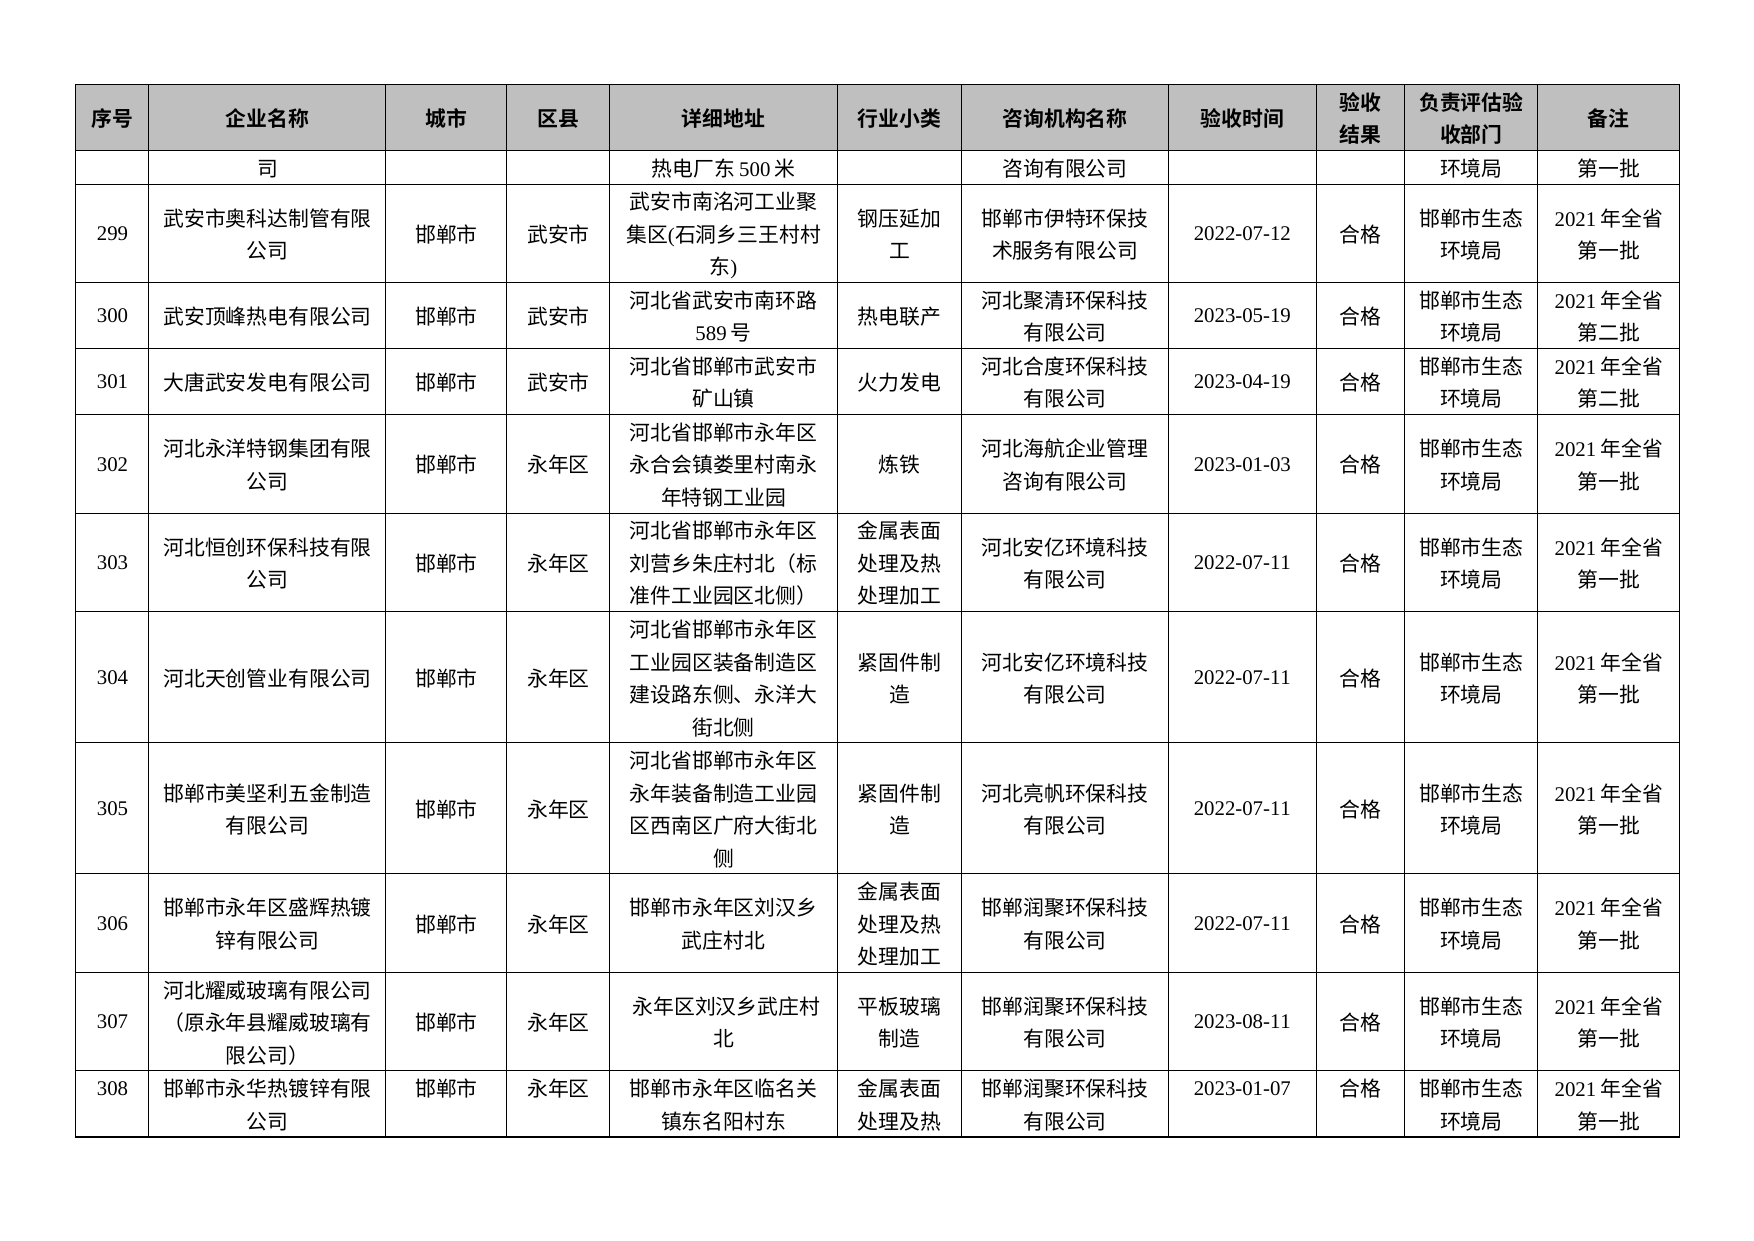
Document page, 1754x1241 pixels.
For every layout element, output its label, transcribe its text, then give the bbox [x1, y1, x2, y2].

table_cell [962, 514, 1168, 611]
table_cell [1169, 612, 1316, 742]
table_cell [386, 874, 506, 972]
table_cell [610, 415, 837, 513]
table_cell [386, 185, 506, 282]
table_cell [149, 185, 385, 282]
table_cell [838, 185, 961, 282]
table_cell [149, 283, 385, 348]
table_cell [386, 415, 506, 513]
table_header 验收时间 [1169, 85, 1316, 150]
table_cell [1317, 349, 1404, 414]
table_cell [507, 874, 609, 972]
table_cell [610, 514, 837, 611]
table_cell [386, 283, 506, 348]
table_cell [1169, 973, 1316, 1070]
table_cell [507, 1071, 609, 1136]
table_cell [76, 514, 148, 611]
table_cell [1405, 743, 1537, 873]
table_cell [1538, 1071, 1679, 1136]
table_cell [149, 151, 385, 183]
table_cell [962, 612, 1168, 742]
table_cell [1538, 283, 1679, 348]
table_header 序号 [76, 85, 148, 150]
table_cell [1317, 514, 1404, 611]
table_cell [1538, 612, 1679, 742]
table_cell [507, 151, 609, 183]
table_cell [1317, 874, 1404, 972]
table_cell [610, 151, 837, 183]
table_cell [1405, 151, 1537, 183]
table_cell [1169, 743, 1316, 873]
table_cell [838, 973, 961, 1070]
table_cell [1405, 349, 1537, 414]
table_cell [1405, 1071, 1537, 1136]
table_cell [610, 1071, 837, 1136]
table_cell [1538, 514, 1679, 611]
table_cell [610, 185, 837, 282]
table_header 企业名称 [149, 85, 385, 150]
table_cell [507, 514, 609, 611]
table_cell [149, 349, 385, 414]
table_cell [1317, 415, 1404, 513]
table_header 验收 结果 [1317, 85, 1404, 150]
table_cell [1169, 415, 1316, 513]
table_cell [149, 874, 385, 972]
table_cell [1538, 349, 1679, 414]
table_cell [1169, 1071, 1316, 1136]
table_header 行业小类 [838, 85, 961, 150]
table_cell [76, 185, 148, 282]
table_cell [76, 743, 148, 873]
table_header 城市 [386, 85, 506, 150]
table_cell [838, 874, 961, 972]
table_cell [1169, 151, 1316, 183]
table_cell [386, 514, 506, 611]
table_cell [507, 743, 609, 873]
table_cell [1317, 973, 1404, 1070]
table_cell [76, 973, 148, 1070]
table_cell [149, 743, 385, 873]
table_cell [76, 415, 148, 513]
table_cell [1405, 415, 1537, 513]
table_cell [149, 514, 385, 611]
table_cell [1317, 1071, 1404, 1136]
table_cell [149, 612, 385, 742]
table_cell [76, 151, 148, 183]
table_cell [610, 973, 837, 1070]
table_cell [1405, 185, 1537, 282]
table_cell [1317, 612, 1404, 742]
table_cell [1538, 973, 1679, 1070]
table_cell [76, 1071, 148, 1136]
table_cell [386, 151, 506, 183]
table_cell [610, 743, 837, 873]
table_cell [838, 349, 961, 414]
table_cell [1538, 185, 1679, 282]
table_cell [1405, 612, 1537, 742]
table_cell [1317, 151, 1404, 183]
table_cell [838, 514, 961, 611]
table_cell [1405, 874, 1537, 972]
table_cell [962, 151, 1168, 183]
table_header 咨询机构名称 [962, 85, 1168, 150]
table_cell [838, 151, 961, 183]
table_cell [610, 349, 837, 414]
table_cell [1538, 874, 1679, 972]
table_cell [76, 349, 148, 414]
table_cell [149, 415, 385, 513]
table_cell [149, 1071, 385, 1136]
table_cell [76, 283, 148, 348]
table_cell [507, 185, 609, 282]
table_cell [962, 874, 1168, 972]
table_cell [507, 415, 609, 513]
table_header 备注 [1538, 85, 1679, 150]
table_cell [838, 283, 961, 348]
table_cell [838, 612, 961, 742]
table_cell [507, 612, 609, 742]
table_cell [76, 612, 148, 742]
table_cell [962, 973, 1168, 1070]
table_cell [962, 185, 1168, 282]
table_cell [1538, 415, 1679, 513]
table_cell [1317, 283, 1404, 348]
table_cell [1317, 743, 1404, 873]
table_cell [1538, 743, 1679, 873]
table_header 负责评估验收部门 [1405, 85, 1537, 150]
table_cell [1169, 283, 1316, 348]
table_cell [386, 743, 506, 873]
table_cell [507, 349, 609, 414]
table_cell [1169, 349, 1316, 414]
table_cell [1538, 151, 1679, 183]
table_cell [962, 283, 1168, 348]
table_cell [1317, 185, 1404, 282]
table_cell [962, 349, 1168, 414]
table_header 详细地址 [610, 85, 837, 150]
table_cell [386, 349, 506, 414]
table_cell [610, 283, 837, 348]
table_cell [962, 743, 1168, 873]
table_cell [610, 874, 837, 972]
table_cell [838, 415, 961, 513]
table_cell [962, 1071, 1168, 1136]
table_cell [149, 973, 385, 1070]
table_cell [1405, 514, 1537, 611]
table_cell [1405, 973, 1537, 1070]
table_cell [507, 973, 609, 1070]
table_header 区县 [507, 85, 609, 150]
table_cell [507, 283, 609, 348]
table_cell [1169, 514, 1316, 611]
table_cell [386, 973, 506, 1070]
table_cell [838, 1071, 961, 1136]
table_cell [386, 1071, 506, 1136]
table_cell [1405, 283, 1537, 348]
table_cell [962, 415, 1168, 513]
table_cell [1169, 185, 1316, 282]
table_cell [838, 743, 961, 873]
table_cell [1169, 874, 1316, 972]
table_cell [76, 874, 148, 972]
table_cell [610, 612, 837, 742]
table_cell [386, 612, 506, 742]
